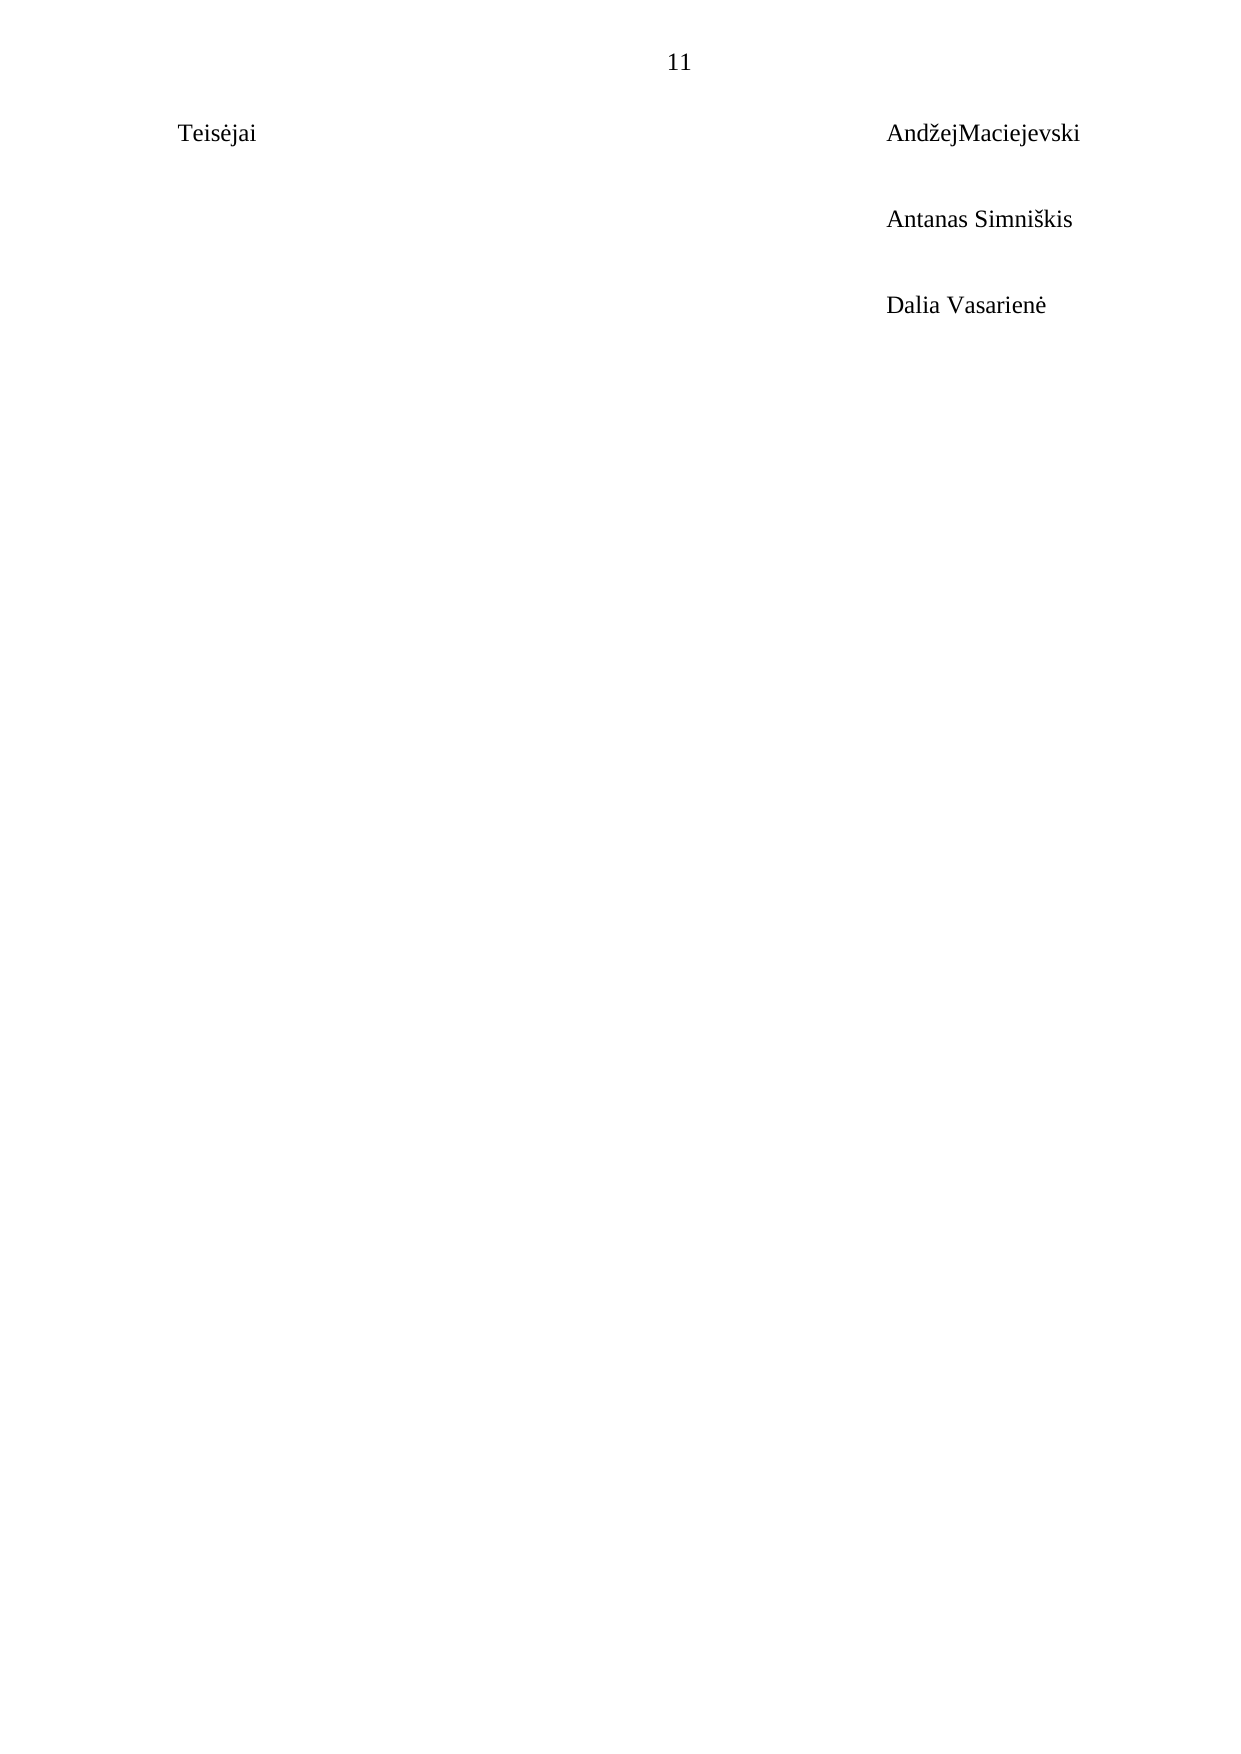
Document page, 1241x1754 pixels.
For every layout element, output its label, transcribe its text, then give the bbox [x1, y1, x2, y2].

text Antanas Simniškis [177, 204, 1181, 233]
text Teisėjai AndžejMaciejevski [177, 118, 1181, 147]
text Dalia Vasarienė [177, 291, 1181, 319]
